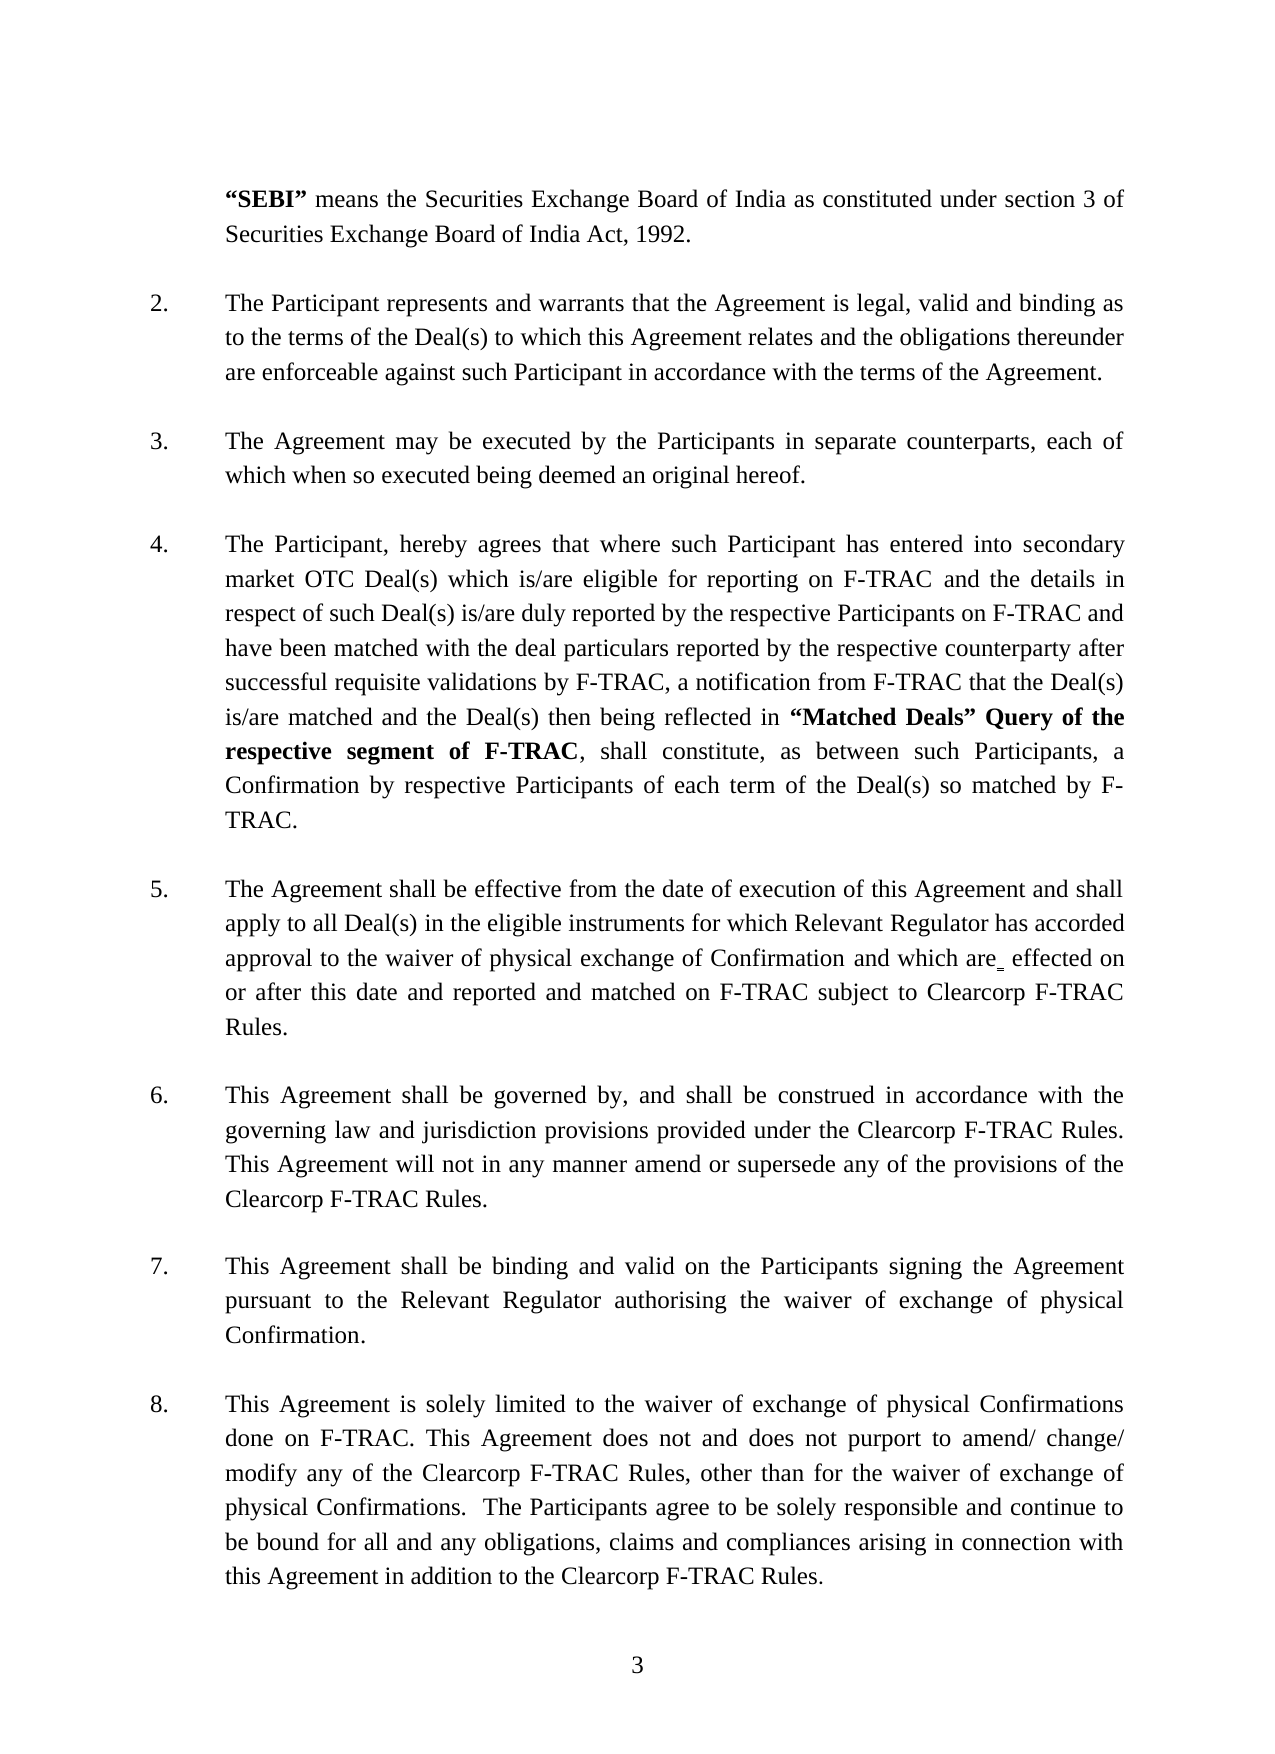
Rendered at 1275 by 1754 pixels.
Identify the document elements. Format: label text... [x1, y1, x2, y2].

list This Agreement shall be governed by, and shall be construed in accordance with the governing law and jurisdiction provisions provided under the Clearcorp F-TRAC Rules. This Agreement will not in any manner amend or supersede any of the provisions of the Clearcorp F-TRAC Rules. [150, 1080, 1125, 1212]
list The Agreement may be executed by the Participants in separate counterparts, each of which when so executed being deemed an original hereof. [150, 426, 1125, 489]
list The Participant represents and warrants that the Agreement is legal, valid and binding as to the terms of the Deal(s) to which this Agreement relates and the obligations thereunder are enforceable against such Participant in accordance with the terms of the Agreement. [150, 288, 1125, 386]
list This Agreement shall be binding and valid on the Participants signing the Agreement pursuant to the Relevant Regulator authorising the waiver of exchange of physical Confirmation. [150, 1251, 1125, 1349]
list The Agreement shall be effective from the date of execution of this Agreement and shall apply to all Deal(s) in the eligible instruments for which Relevant Regulator has accorded approval to the waiver of physical exchange of Confirmation and which are effected on or after this date and reported and matched on F-TRAC subject to Clearcorp F-TRAC Rules. [150, 874, 1125, 1041]
list The Participant, hereby agrees that where such Participant has entered into secondary market OTC Deal(s) which is/are eligible for reporting on F-TRAC and the details in respect of such Deal(s) is/are duly reported by the respective Participants on F-TRAC and have been matched with the deal particulars reported by the respective counterparty after successful requisite validations by F-TRAC, a notification from F-TRAC that the Deal(s) is/are matched and the Deal(s) then being reflected in “Matched Deals” Query of the respective segment of F-TRAC, shall constitute, as between such Participants, a Confirmation by respective Participants of each term of the Deal(s) so matched by F-TRAC. [150, 529, 1125, 834]
list This Agreement is solely limited to the waiver of exchange of physical Confirmations done on F-TRAC. This Agreement does not and does not purport to amend/ change/ modify any of the Clearcorp F-TRAC Rules, other than for the waiver of exchange of physical Confirmations. The Participants agree to be solely responsible and continue to be bound for all and any obligations, claims and compliances arising in connection with this Agreement in addition to the Clearcorp F-TRAC Rules. [150, 1389, 1125, 1591]
text “SEBI” means the Securities Exchange Board of India as constituted under section 3 of Securities Exchange Board of India Act, 1992. [225, 184, 1125, 248]
